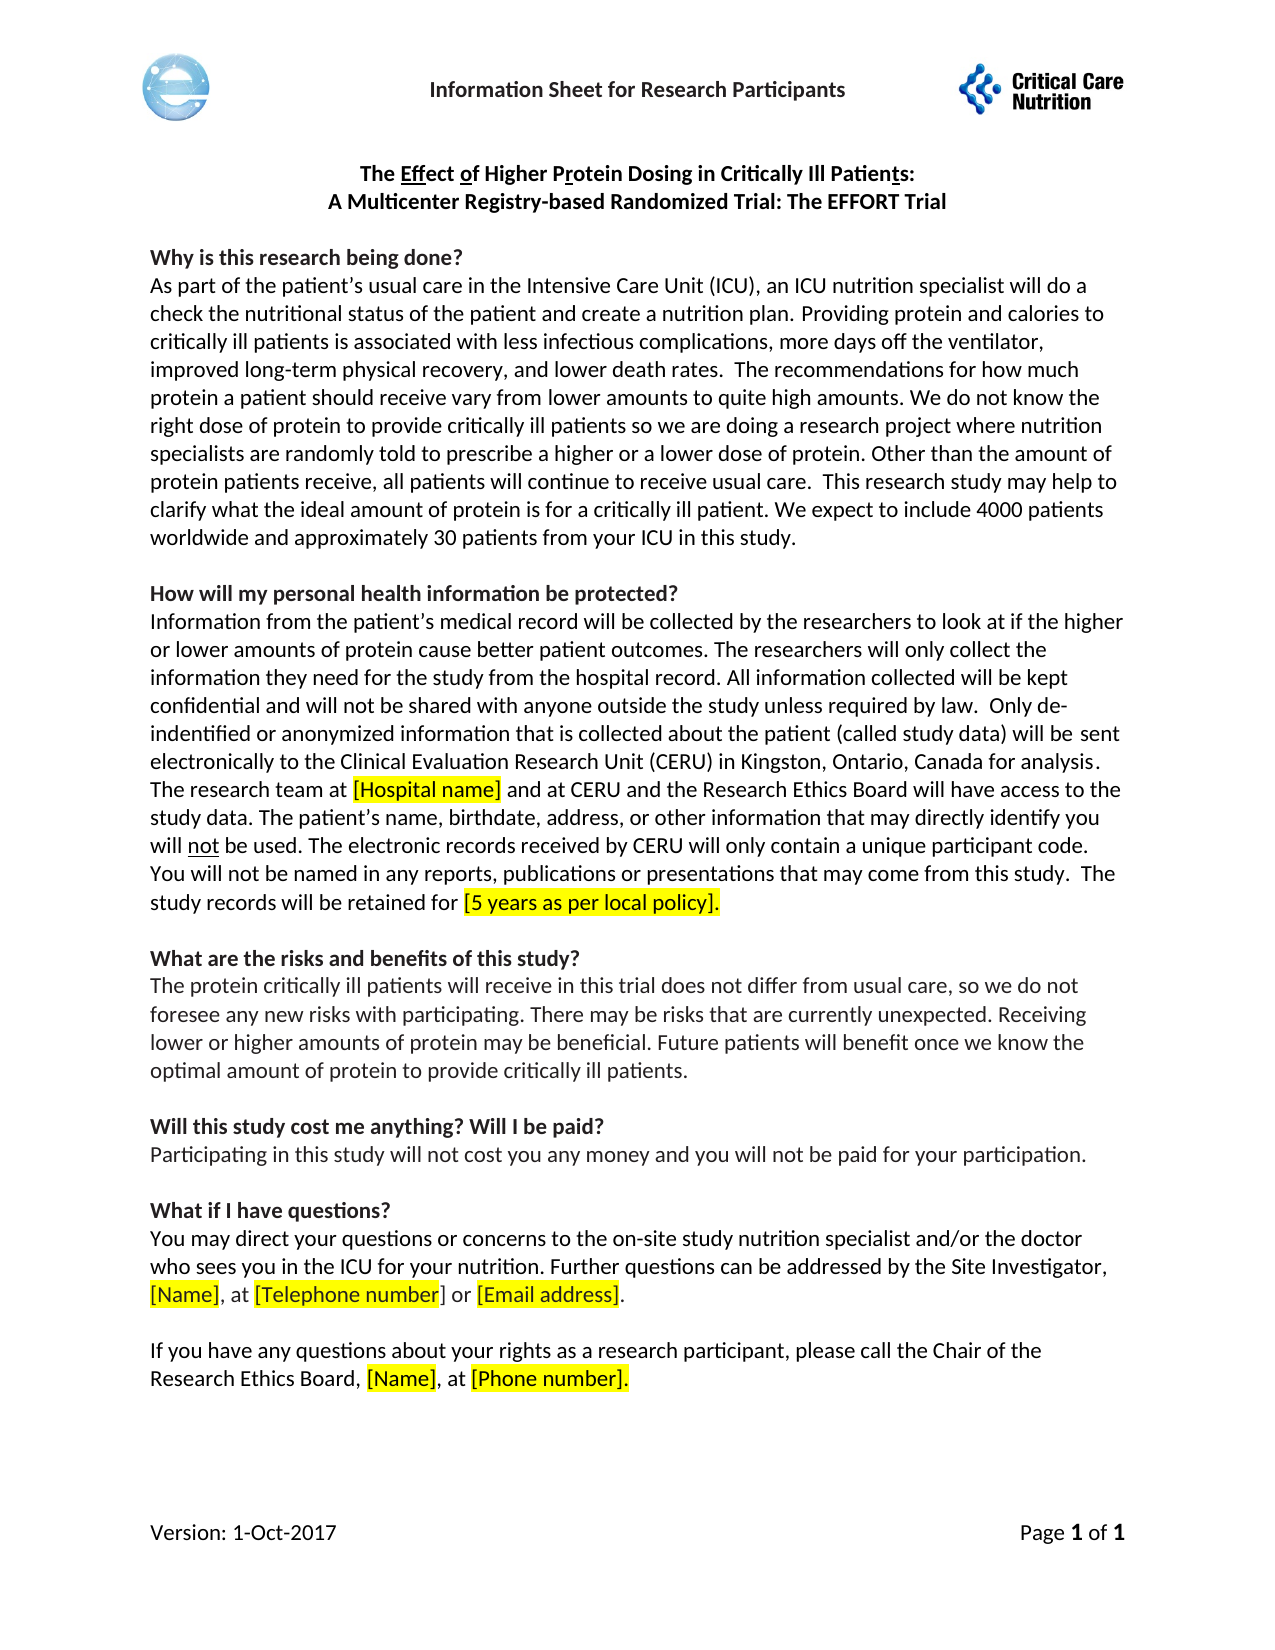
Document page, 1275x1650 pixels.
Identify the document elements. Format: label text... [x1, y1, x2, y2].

text What if I have questions? [150, 1196, 1125, 1224]
text You may direct your questions or concerns to the on-site study nutrition specialist and/or the doctor who sees you in the ICU for your nutrition. Further questions can be addressed by the Site Investigator, [Name], at [Telephone number] or [Email address]. [150, 1224, 1125, 1308]
text Participating in this study will not cost you any money and you will not be paid for your participation. [150, 1140, 1125, 1168]
text How will my personal health information be protected? [150, 579, 1125, 607]
text As part of the patient’s usual care in the Intensive Care Unit (ICU), an ICU nutrition specialist will do a check the nutritional status of the patient and create a nutrition plan. Providing protein and calories to critically ill patients is associated with less infectious complications, more days off the ventilator, improved long-term physical recovery, and lower death rates. The recommendations for how much protein a patient should receive vary from lower amounts to quite high amounts. We do not know the right dose of protein to provide critically ill patients so we are doing a research project where nutrition specialists are randomly told to prescribe a higher or a lower dose of protein. Other than the amount of protein patients receive, all patients will continue to receive usual care. This research study may help to clarify what the ideal amount of protein is for a critically ill patient. We expect to include 4000 patients worldwide and approximately 30 patients from your ICU in this study. [150, 271, 1126, 551]
text The protein critically ill patients will receive in this trial does not differ from usual care, so we do not foresee any new risks with participating. There may be risks that are currently unexpected. Receiving lower or higher amounts of protein may be beneficial. Future patients will benefit once we know the optimal amount of protein to provide critically ill patients. [150, 972, 1125, 1084]
text The Effect of Higher Protein Dosing in Critically Ill Patients: [150, 159, 1125, 187]
text What are the risks and benefits of this study? [150, 944, 1125, 972]
text Will this study cost me anything? Will I be paid? [150, 1112, 1125, 1140]
picture [950, 57, 1144, 122]
text Information from the patient’s medical record will be collected by the researchers to look at if the higher or lower amounts of protein cause better patient outcomes. The researchers will only collect the information they need for the study from the hospital record. All information collected will be kept confidential and will not be shared with anyone outside the study unless required by law. Only de-indentified or anonymized information that is collected about the patient (called study data) will be sent electronically to the Clinical Evaluation Research Unit (CERU) in Kingston, Ontario, Canada for analysis. The research team at [Hospital name] and at CERU and the Research Ethics Board will have access to the study data. The patient’s name, birthdate, address, or other information that may directly identify you will not be used. The electronic records received by CERU will only contain a unique participant code. You will not be named in any reports, publications or presentations that may come from this study. The study records will be retained for [5 years as per local policy]. [150, 607, 1125, 916]
picture [141, 53, 211, 122]
text Why is this research being done? [150, 243, 1125, 271]
text If you have any questions about your rights as a research participant, please call the Chair of the Research Ethics Board, [Name], at [Phone number]. [150, 1336, 1125, 1392]
text A Multicenter Registry-based Randomized Trial: The EFFORT Trial [150, 187, 1125, 215]
